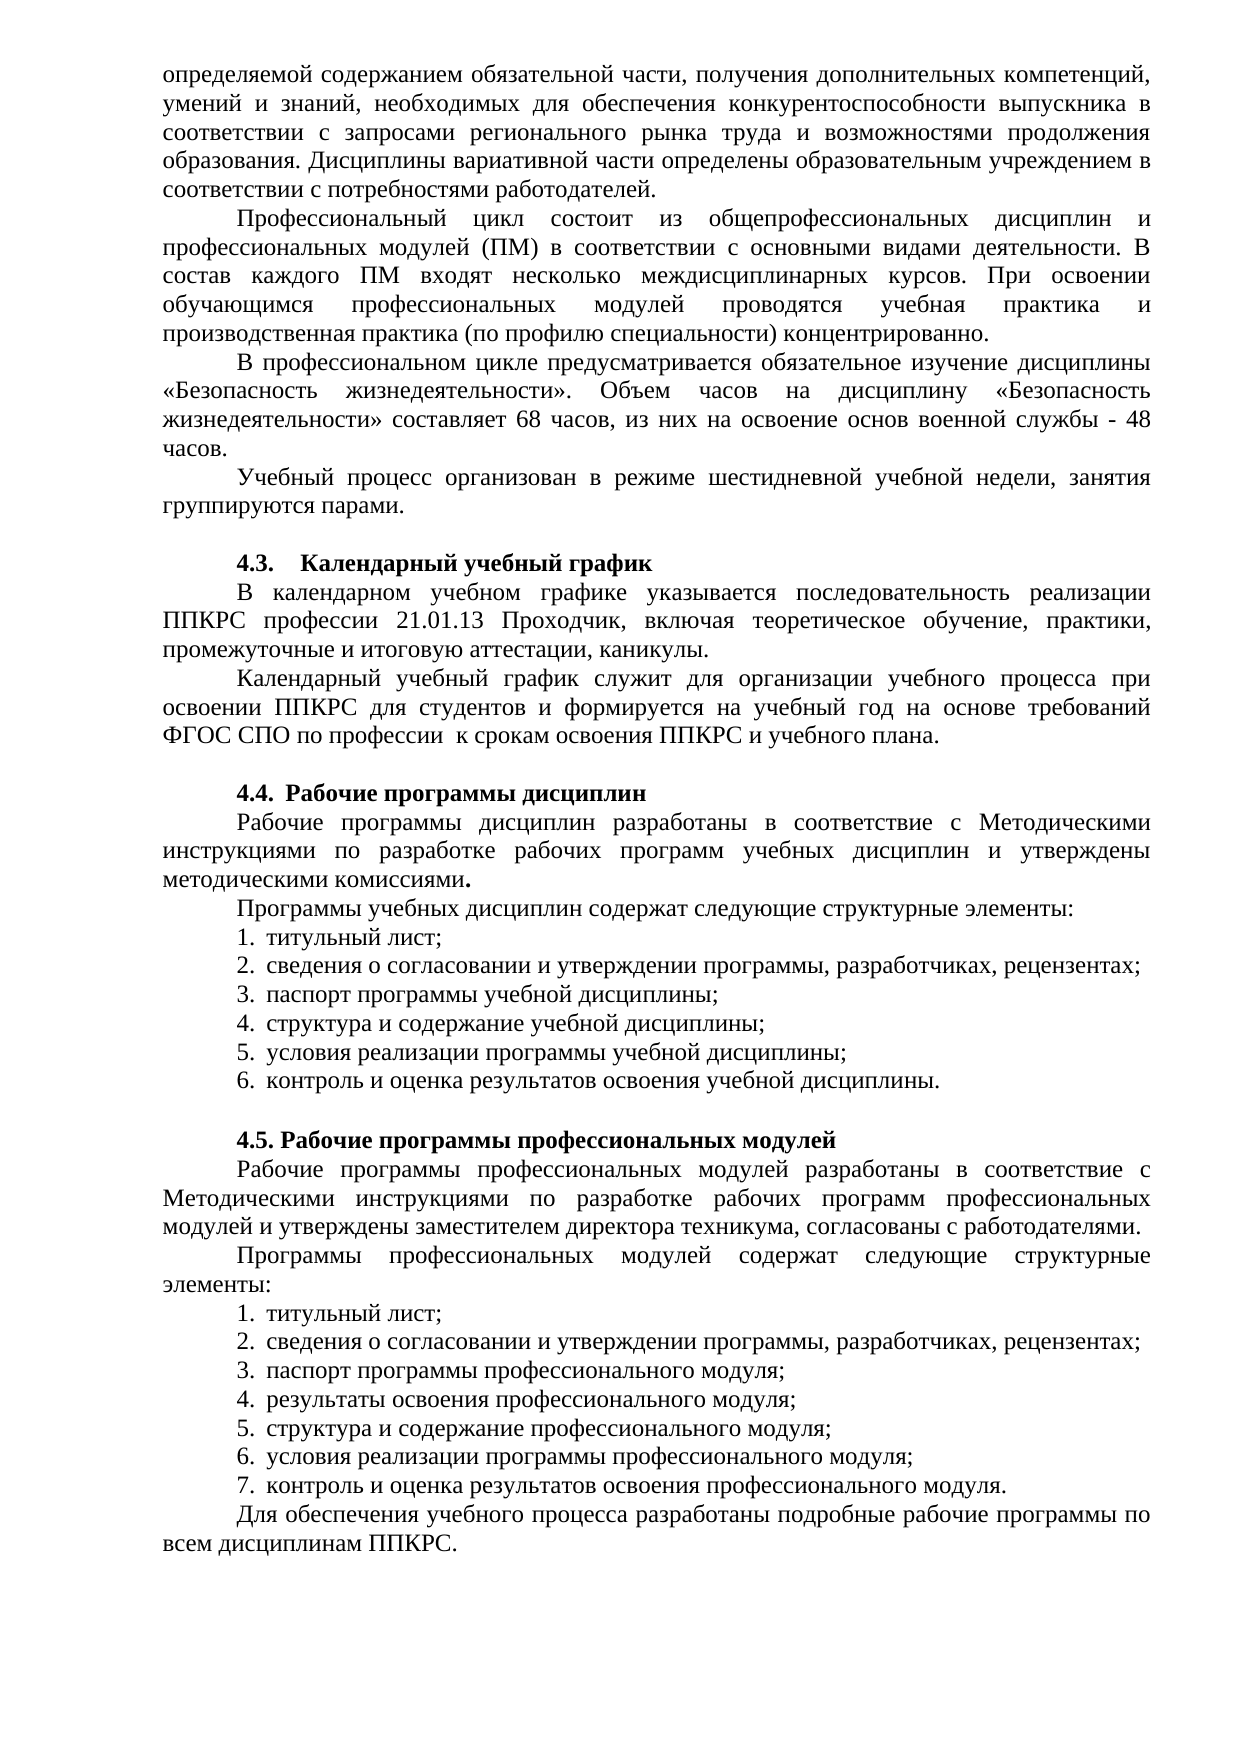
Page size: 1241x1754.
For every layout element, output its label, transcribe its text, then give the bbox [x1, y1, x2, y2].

text Учебный процесс организован в режиме шестидневной учебной недели, занятия группируются парами. [162, 462, 1152, 519]
list контроль и оценка результатов освоения профессионального модуля. [162, 1470, 1152, 1499]
list сведения о согласовании и утверждении программы, разработчиках, рецензентах; [162, 1326, 1152, 1355]
list паспорт программы профессионального модуля; [162, 1355, 1152, 1384]
text Программы профессиональных модулей содержат следующие структурные элементы: [162, 1240, 1152, 1298]
list Рабочие программы дисциплин [162, 778, 1152, 807]
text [162, 59, 1152, 203]
list сведения о согласовании и утверждении программы, разработчиках, рецензентах; [162, 950, 1152, 979]
text Для обеспечения учебного процесса разработаны подробные рабочие программы по всем дисциплинам ППКРС. [162, 1499, 1152, 1556]
text В календарном учебном графике указывается последовательность реализации ППКРС профессии 21.01.13 Проходчик, включая теоретическое обучение, практики, промежуточные и итоговую аттестации, каникулы. [162, 577, 1152, 663]
list структура и содержание учебной дисциплины; [162, 1008, 1152, 1037]
text Рабочие программы профессиональных модулей разработаны в соответствие с Методическими инструкциями по разработке рабочих программ профессиональных модулей и утверждены заместителем директора техникума, согласованы с работодателями. [162, 1154, 1152, 1240]
list условия реализации программы профессионального модуля; [162, 1441, 1152, 1470]
text В профессиональном цикле предусматривается обязательное изучение дисциплины «Безопасность жизнедеятельности». Объем часов на дисциплину «Безопасность жизнедеятельности» составляет 68 часов, из них на освоение основ военной службы - 48 часов. [162, 347, 1152, 462]
text Календарный учебный график служит для организации учебного процесса при освоении ППКРС для студентов и формируется на учебный год на основе требований ФГОС СПО по профессии к срокам освоения ППКРС и учебного плана. [162, 663, 1152, 749]
text Программы учебных дисциплин содержат следующие структурные элементы: [162, 893, 1152, 922]
list результаты освоения профессионального модуля; [162, 1384, 1152, 1413]
list Календарный учебный график [162, 548, 1152, 577]
list условия реализации программы учебной дисциплины; [162, 1037, 1152, 1065]
list титульный лист; [162, 1298, 1152, 1326]
list титульный лист; [162, 922, 1152, 950]
text 4.5. Рабочие программы профессиональных модулей [162, 1125, 1127, 1154]
list паспорт программы учебной дисциплины; [162, 979, 1152, 1008]
text Рабочие программы дисциплин разработаны в соответствие с Методическими инструкциями по разработке рабочих программ учебных дисциплин и утверждены методическими комиссиями. [162, 807, 1152, 893]
text Профессиональный цикл состоит из общепрофессиональных дисциплин и профессиональных модулей (ПМ) в соответствии с основными видами деятельности. В состав каждого ПМ входят несколько междисциплинарных курсов. При освоении обучающимся профессиональных модулей проводятся учебная практика и производственная практика (по профилю специальности) концентрированно. [162, 203, 1152, 347]
list структура и содержание профессионального модуля; [162, 1413, 1152, 1441]
list контроль и оценка результатов освоения учебной дисциплины. [162, 1065, 1152, 1094]
